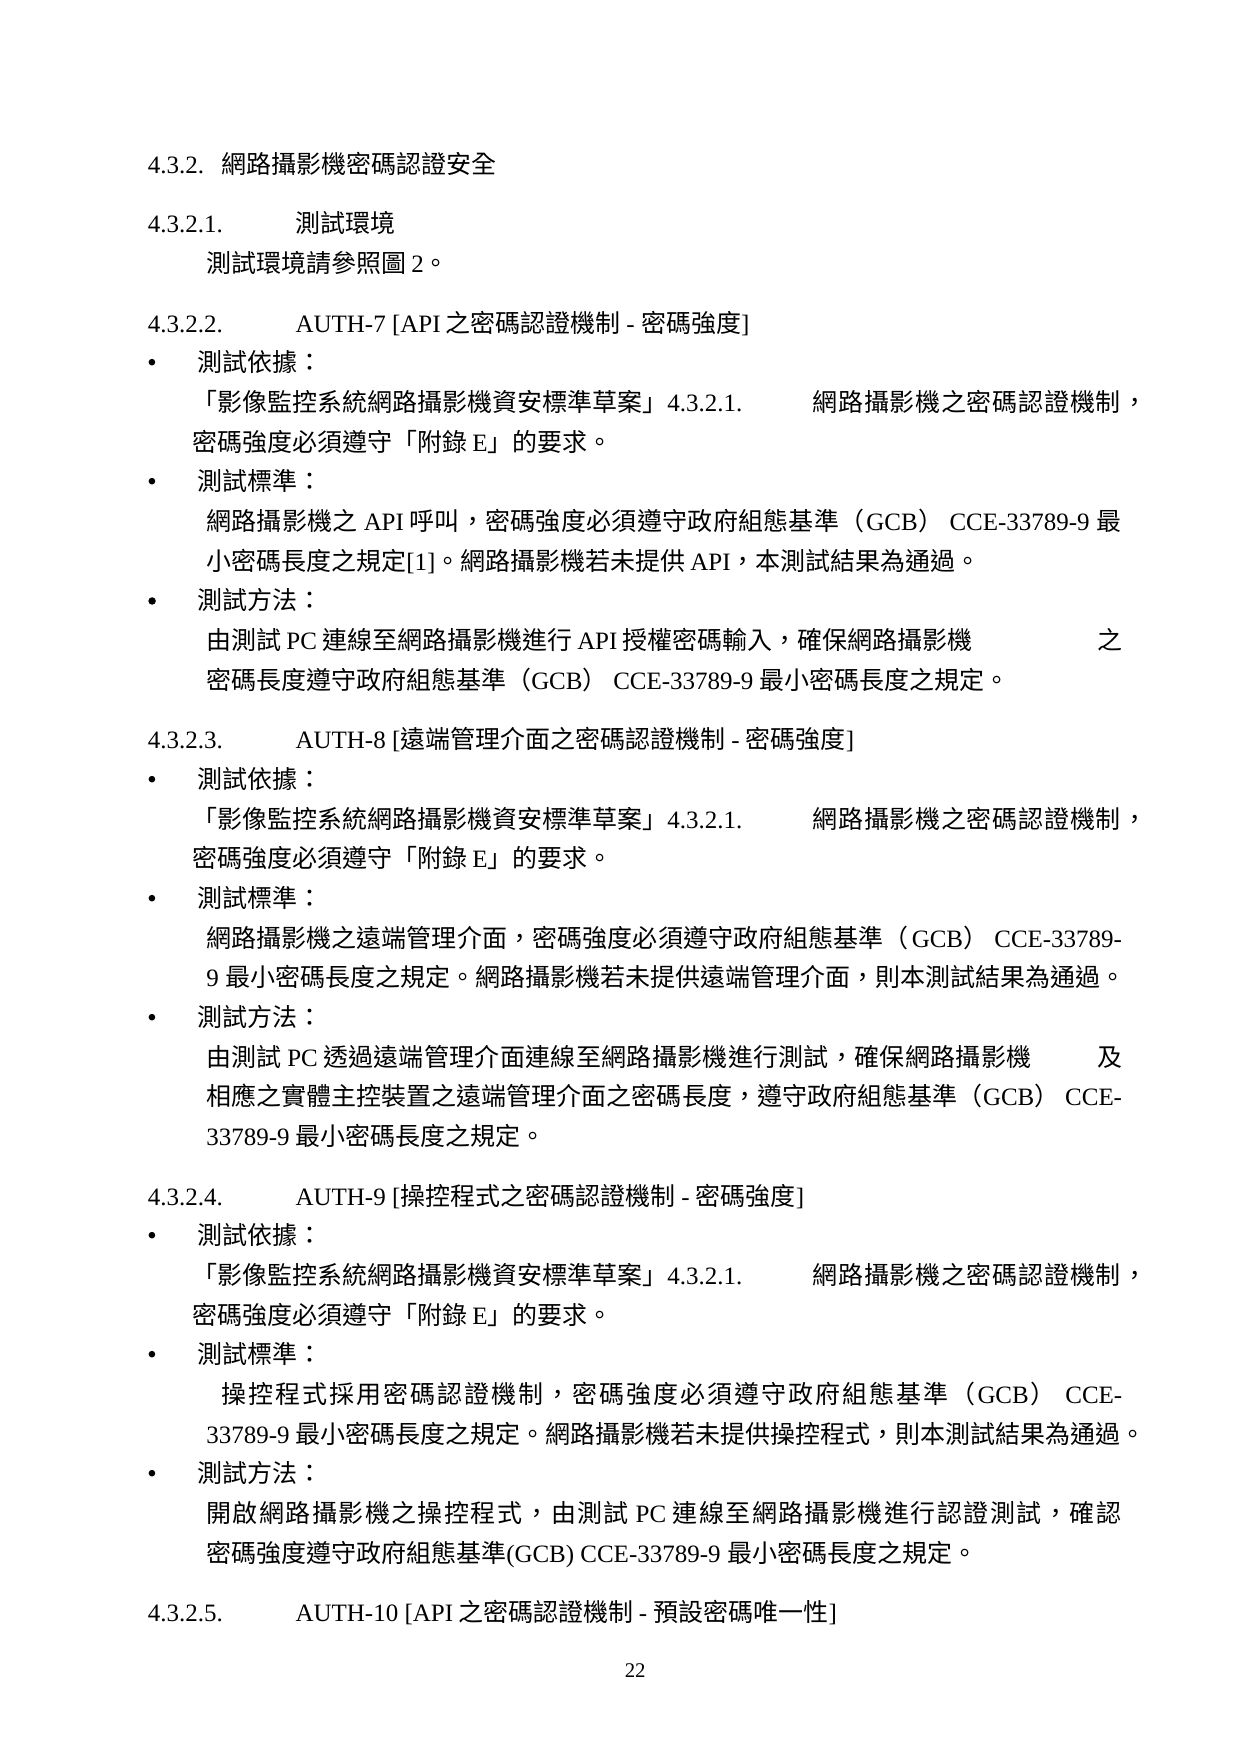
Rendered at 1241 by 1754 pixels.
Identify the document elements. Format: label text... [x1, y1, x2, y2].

text 網路攝影機之遠端管理介面，密碼強度必須遵守政府組態基準（GCB） CCE-33789-9 最小密碼長度之規定。網路攝影機若未提供遠端管理介面，則本測試結果為通過。 [206, 916, 1122, 996]
list 網路攝影機密碼認證安全 [148, 143, 1122, 182]
text 網路攝影機之API呼叫，密碼強度必須遵守政府組態基準（GCB） CCE-33789-9 最小密碼長度之規定[1]。網路攝影機若未提供API，本測試結果為通過。 [206, 500, 1122, 579]
list 測試依據： [148, 758, 1122, 797]
list 測試方法： [148, 579, 1122, 619]
list 「影像監控系統網路攝影機資安標準草案」4.3.2.1. 網路攝影機之密碼認證機制，密碼強度必須遵守「附錄E」的要求。 [192, 797, 1122, 877]
list 測試依據： [148, 341, 1122, 381]
list 測試標準： [148, 1333, 1122, 1373]
list 測試方法： [148, 996, 1122, 1036]
list 測試環境 [148, 202, 1122, 242]
text 開啟網路攝影機之操控程式，由測試PC連線至網路攝影機進行認證測試，確認 密碼強度遵守政府組態基準(GCB) CCE-33789-9 最小密碼長度之規定。 [206, 1492, 1122, 1571]
list AUTH-7 [API之密碼認證機制 - 密碼強度] [148, 301, 1122, 341]
list AUTH-9 [操控程式之密碼認證機制 - 密碼強度] [148, 1174, 1122, 1214]
list AUTH-8 [遠端管理介面之密碼認證機制 - 密碼強度] [148, 718, 1122, 758]
list 測試標準： [148, 460, 1122, 500]
list 測試標準： [148, 877, 1122, 916]
list 測試方法： [148, 1452, 1122, 1492]
list 「影像監控系統網路攝影機資安標準草案」4.3.2.1. 網路攝影機之密碼認證機制，密碼強度必須遵守「附錄E」的要求。 [192, 381, 1122, 460]
text 由測試PC透過遠端管理介面連線至網路攝影機進行測試，確保網路攝影機 及相應之實體主控裝置之遠端管理介面之密碼長度，遵守政府組態基準（GCB） CCE-33789-9 最小密碼長度之規定。 [206, 1036, 1122, 1154]
list AUTH-10 [API之密碼認證機制 - 預設密碼唯一性] [148, 1591, 1122, 1631]
text 操控程式採用密碼認證機制，密碼強度必須遵守政府組態基準（GCB） CCE-33789-9 最小密碼長度之規定。網路攝影機若未提供操控程式，則本測試結果為通過。 [206, 1373, 1122, 1452]
list 「影像監控系統網路攝影機資安標準草案」4.3.2.1. 網路攝影機之密碼認證機制，密碼強度必須遵守「附錄E」的要求。 [192, 1254, 1122, 1333]
text 測試環境請參照圖2。 [206, 242, 1122, 282]
list 測試依據： [148, 1214, 1122, 1254]
text 由測試PC連線至網路攝影機進行API授權密碼輸入，確保網路攝影機 之密碼長度遵守政府組態基準（GCB） CCE-33789-9 最小密碼長度之規定。 [206, 619, 1122, 698]
